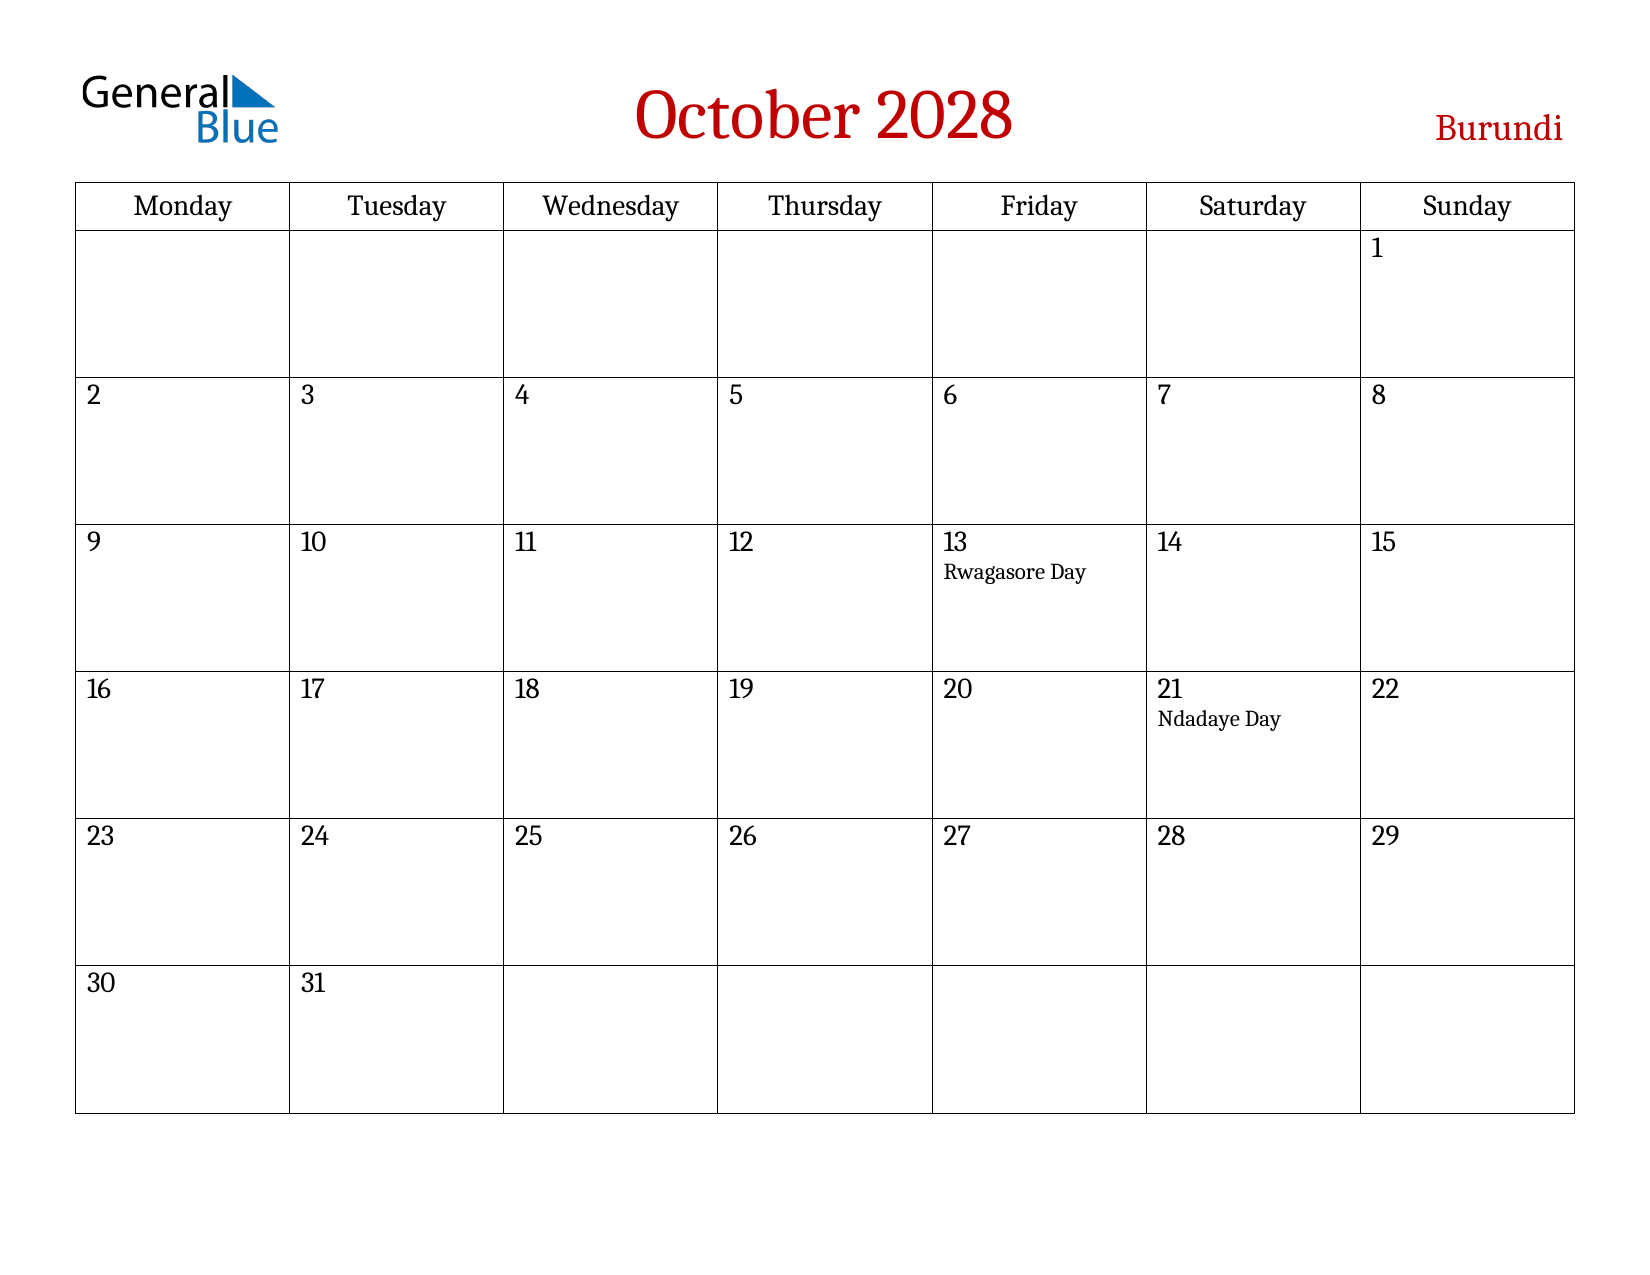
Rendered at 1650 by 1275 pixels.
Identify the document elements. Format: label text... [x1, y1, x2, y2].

table_header [76, 75, 503, 182]
table_cell [718, 706, 932, 818]
table_cell 4 [504, 378, 717, 412]
table_cell 25 [504, 819, 717, 853]
table_cell [1147, 853, 1360, 965]
table_cell 18 [504, 672, 717, 706]
table_cell [718, 559, 932, 671]
table_cell 1 [1361, 231, 1574, 264]
table_cell 23 [76, 819, 289, 853]
table_cell 22 [1361, 672, 1574, 706]
table_cell 29 [1361, 819, 1574, 853]
table_cell [718, 1000, 932, 1112]
table_cell [718, 412, 932, 524]
table_cell [76, 412, 289, 524]
table_cell 11 [504, 525, 717, 559]
table_cell [1147, 966, 1360, 1000]
table_cell [504, 412, 717, 524]
table_cell [290, 1000, 503, 1112]
table_cell [718, 966, 932, 1000]
table_cell Tuesday [290, 183, 503, 230]
table_cell 21 [1147, 672, 1360, 706]
table_cell [933, 1000, 1146, 1112]
table_cell 10 [290, 525, 503, 559]
table_cell [1147, 231, 1360, 264]
table_cell 16 [76, 672, 289, 706]
table_cell [1361, 412, 1574, 524]
table_cell 6 [933, 378, 1146, 412]
table_cell Friday [933, 183, 1146, 230]
table_cell 17 [290, 672, 503, 706]
table_cell [504, 231, 717, 264]
table_cell 13 [933, 525, 1146, 559]
table_cell 26 [718, 819, 932, 853]
table_cell [504, 706, 717, 818]
table_cell Rwagasore Day [933, 559, 1146, 671]
table_cell [933, 412, 1146, 524]
table_cell [290, 231, 503, 264]
table_cell 9 [76, 525, 289, 559]
table_cell 31 [290, 966, 503, 1000]
table_cell [504, 966, 717, 1000]
table_cell [76, 231, 289, 264]
table_cell 20 [933, 672, 1146, 706]
table_cell [1361, 265, 1574, 377]
table_cell [76, 265, 289, 377]
table_cell 14 [1147, 525, 1360, 559]
table_cell [718, 231, 932, 264]
table_cell [290, 412, 503, 524]
table_cell [1147, 1000, 1360, 1112]
table_cell Ndadaye Day [1147, 706, 1360, 818]
table_cell 24 [290, 819, 503, 853]
table_cell 27 [933, 819, 1146, 853]
table_cell [718, 265, 932, 377]
table_cell [290, 265, 503, 377]
table_cell [933, 706, 1146, 818]
table_cell 30 [76, 966, 289, 1000]
table_cell [76, 1000, 289, 1112]
table_cell [504, 265, 717, 377]
table_cell [933, 231, 1146, 264]
table_cell [504, 1000, 717, 1112]
table_cell [504, 853, 717, 965]
table_cell [290, 559, 503, 671]
table_cell [76, 559, 289, 671]
table_cell [76, 706, 289, 818]
picture [82, 75, 278, 143]
table_header October 2028 [504, 75, 1146, 182]
table_cell [1361, 706, 1574, 818]
table_cell 15 [1361, 525, 1574, 559]
table_cell 12 [718, 525, 932, 559]
table_cell 2 [76, 378, 289, 412]
table_cell [76, 853, 289, 965]
table_cell Thursday [718, 183, 932, 230]
table_cell 28 [1147, 819, 1360, 853]
table_cell [1361, 559, 1574, 671]
table_cell 19 [718, 672, 932, 706]
table_cell Wednesday [504, 183, 717, 230]
table_header Burundi [1146, 75, 1574, 182]
table_cell [1147, 412, 1360, 524]
table_cell [1361, 966, 1574, 1000]
table_cell [933, 265, 1146, 377]
table_cell [290, 706, 503, 818]
table_cell Sunday [1361, 183, 1574, 230]
table_cell 3 [290, 378, 503, 412]
table_cell 7 [1147, 378, 1360, 412]
table_cell [1361, 853, 1574, 965]
table_cell 5 [718, 378, 932, 412]
table_cell Monday [76, 183, 289, 230]
table_cell [1147, 559, 1360, 671]
table_cell [933, 966, 1146, 1000]
table_cell [504, 559, 717, 671]
table_cell [1147, 265, 1360, 377]
table_cell [718, 853, 932, 965]
table_cell 8 [1361, 378, 1574, 412]
table_cell Saturday [1147, 183, 1360, 230]
table_cell [1361, 1000, 1574, 1112]
table_cell [933, 853, 1146, 965]
table_cell [290, 853, 503, 965]
